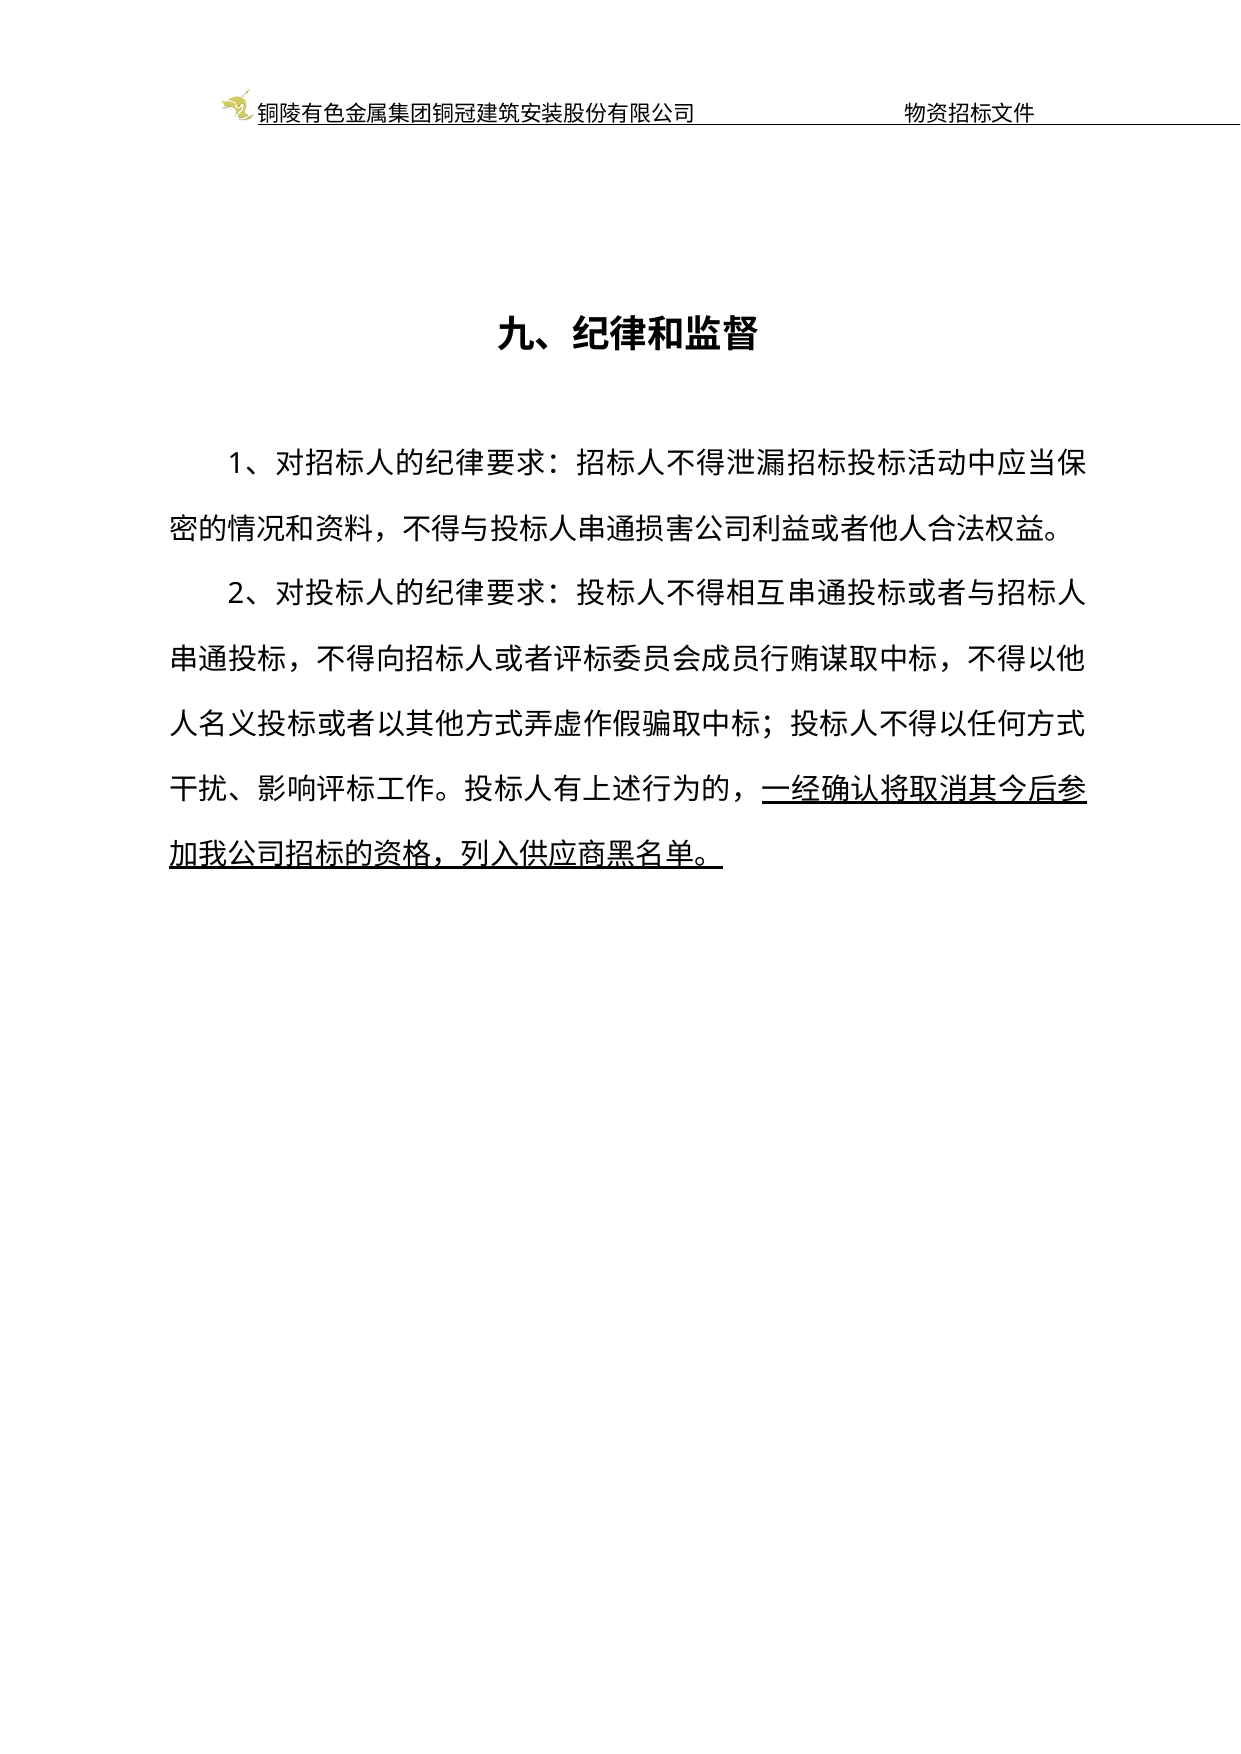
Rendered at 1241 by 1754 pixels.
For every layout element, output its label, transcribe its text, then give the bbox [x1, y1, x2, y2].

text 2、对投标人的纪律要求：投标人不得相互串通投标或者与招标人串通投标，不得向招标人或者评标委员会成员行贿谋取中标，不得以他人名义投标或者以其他方式弄虚作假骗取中标；投标人不得以任何方式干扰、影响评标工作。投标人有上述行为的，一经确认将取消其今后参加我公司招标的资格，列入供应商黑名单。 [169, 559, 1087, 884]
picture [220, 88, 258, 122]
list 九、纪律和监督 [169, 299, 1087, 364]
text 1、对招标人的纪律要求：招标人不得泄漏招标投标活动中应当保密的情况和资料，不得与投标人串通损害公司利益或者他人合法权益。 [169, 429, 1087, 559]
